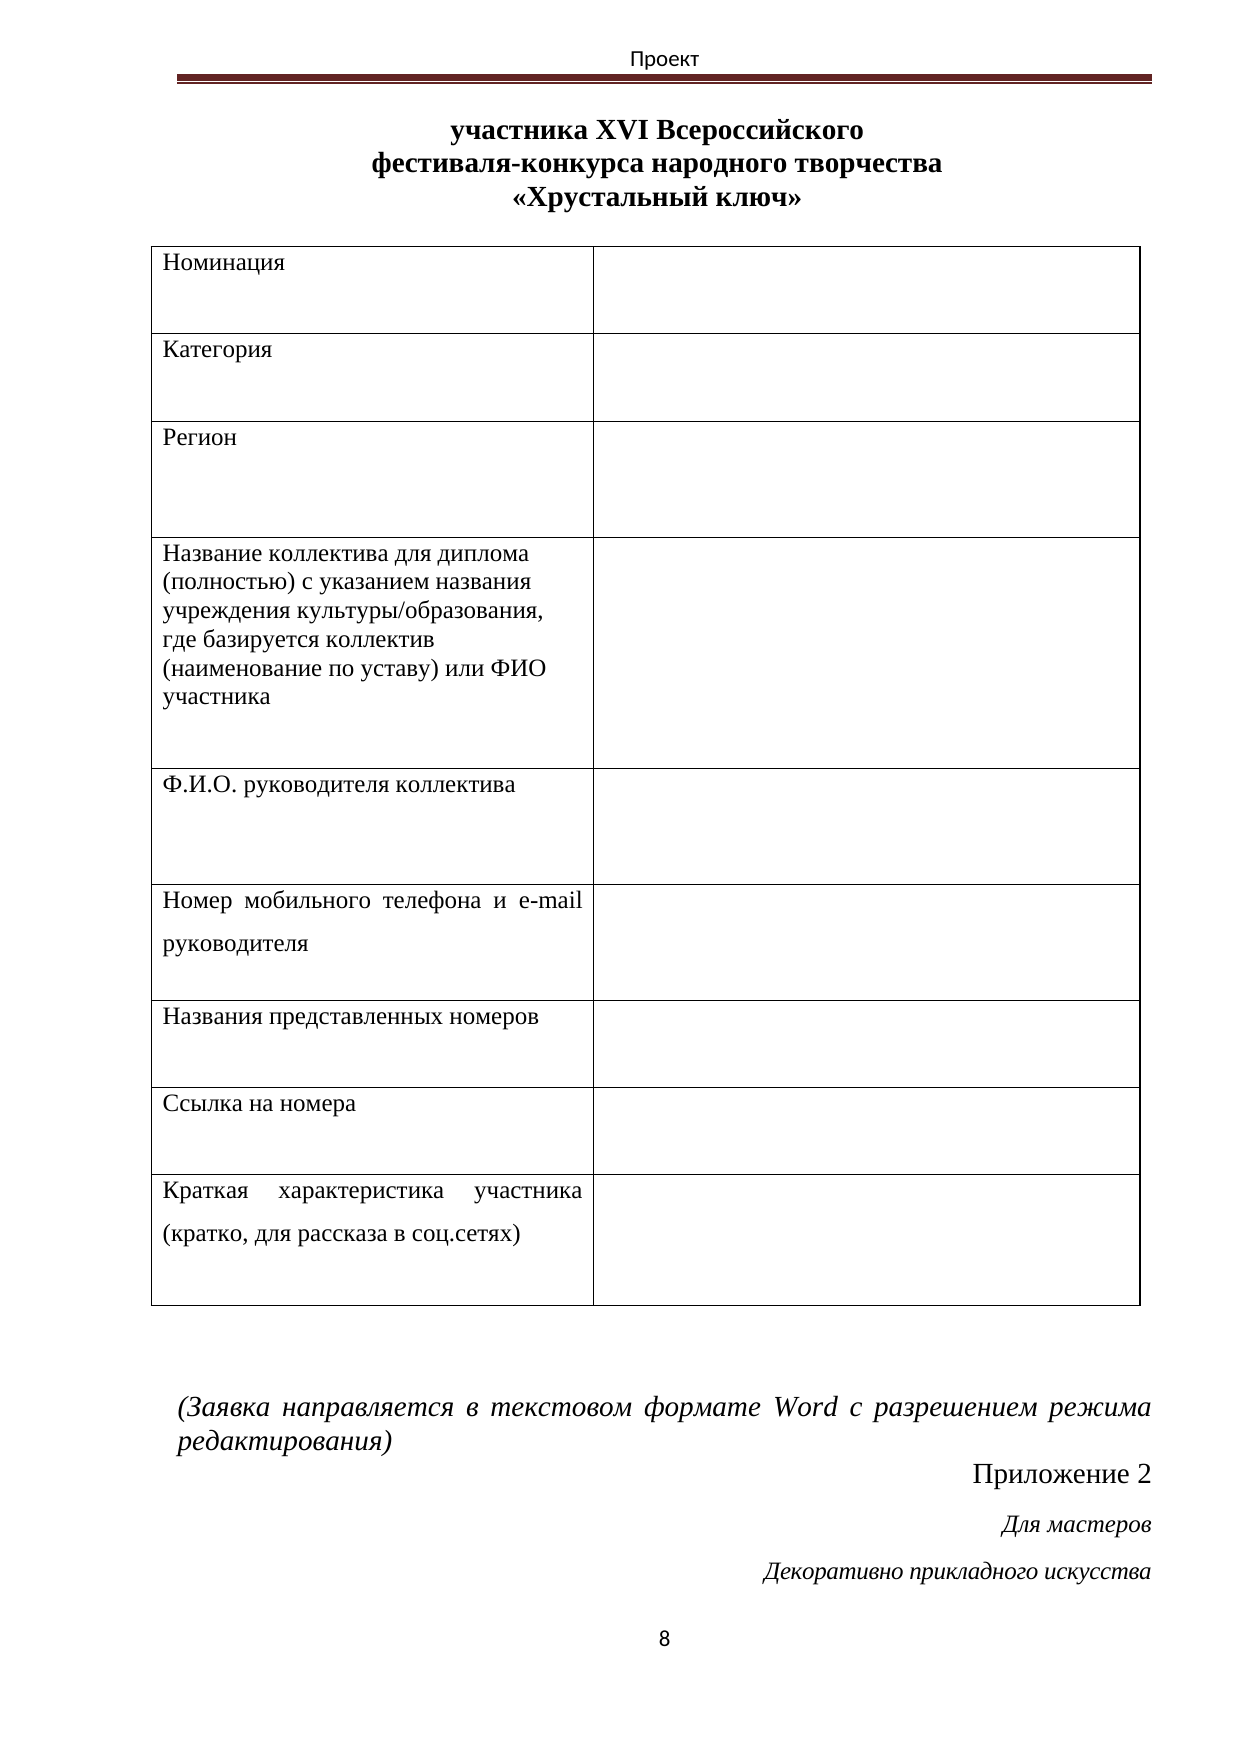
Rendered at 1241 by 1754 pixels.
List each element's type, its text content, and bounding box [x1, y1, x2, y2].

table_cell Названия представленных номеров [152, 1001, 593, 1087]
table_cell [594, 885, 1139, 1000]
text (Заявка направляется в текстовом формате Word с разрешением режима редактирования) [177, 1389, 1152, 1456]
text Декоративно прикладного искусства [177, 1556, 1152, 1584]
table_cell [594, 1175, 1139, 1304]
table_cell Категория [152, 334, 593, 421]
table_cell [594, 538, 1139, 768]
table_cell [594, 1001, 1139, 1087]
text Для мастеров [177, 1509, 1152, 1537]
table_cell Название коллектива для диплома (полностью) с указанием названия учреждения культуры/образования, где базируется коллектив (наименование по уставу) или ФИО участника [152, 538, 593, 768]
table_cell Регион [152, 422, 593, 537]
text участника XVI Всероссийского [162, 112, 1152, 145]
table_cell Номер мобильного телефона и e-mail руководителя [152, 885, 593, 1000]
table_cell Ф.И.О. руководителя коллектива [152, 769, 593, 884]
table_cell Краткая характеристика участника (кратко, для рассказа в соц.сетях) [152, 1175, 593, 1304]
table_header [594, 247, 1139, 333]
table_cell [594, 422, 1139, 537]
text Приложение 2 [177, 1456, 1152, 1490]
table_cell Ссылка на номера [152, 1088, 593, 1174]
table_cell [594, 1088, 1139, 1174]
table_cell [594, 769, 1139, 884]
table_header Номинация [152, 247, 593, 333]
table_cell [594, 334, 1139, 421]
text фестиваля-конкурса народного творчества [162, 145, 1152, 179]
text «Хрустальный ключ» [162, 179, 1152, 212]
